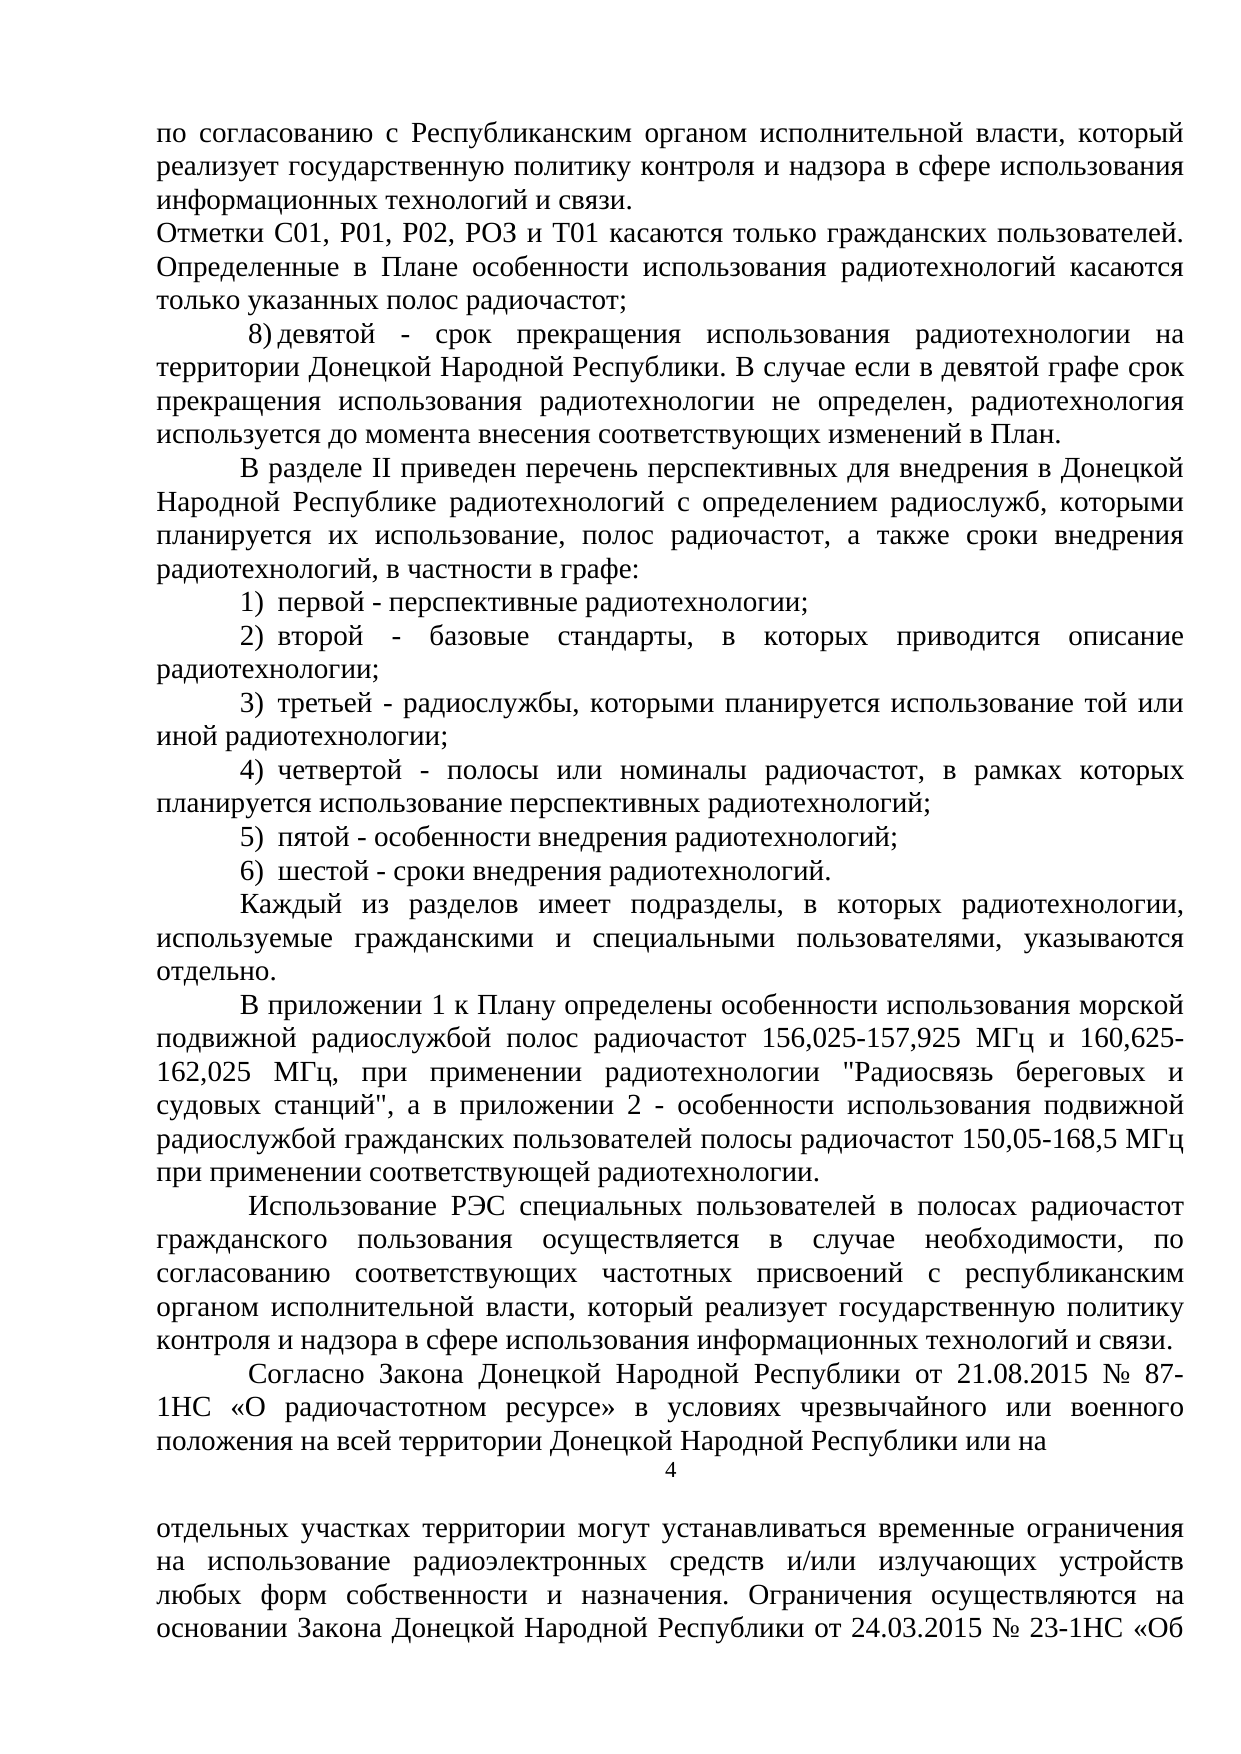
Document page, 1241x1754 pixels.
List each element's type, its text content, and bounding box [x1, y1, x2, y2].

list второй - базовые стандарты, в которых приводится описание радиотехнологии; [156, 618, 1185, 685]
text В приложении 1 к Плану определены особенности использования морской подвижной радиослужбой полос радиочастот 156,025-157,925 МГц и 160,625-162,025 МГц, при применении радиотехнологии "Радиосвязь береговых и судовых станций", а в приложении 2 - особенности использования подвижной радиослужбой гражданских пользователей полосы радиочастот 150,05-168,5 МГц при применении соответствующей радиотехнологии. [156, 987, 1185, 1188]
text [156, 1510, 1185, 1644]
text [156, 115, 1185, 215]
list шестой - сроки внедрения радиотехнологий. [156, 853, 1185, 886]
text Отметки С01, Р01, Р02, РОЗ и Т01 касаются только гражданских пользователей. Определенные в Плане особенности использования радиотехнологий касаются только указанных полос радиочастот; [156, 215, 1185, 316]
text Согласно Закона Донецкой Народной Республики от 21.08.2015 № 87- 1НС «О радиочастотном ресурсе» в условиях чрезвычайного или военного положения на всей территории Донецкой Народной Республики или на [156, 1356, 1185, 1456]
list четвертой - полосы или номиналы радиочастот, в рамках которых планируется использование перспективных радиотехнологий; [156, 752, 1185, 819]
text 4 [156, 1456, 1185, 1483]
text Использование РЭС специальных пользователей в полосах радиочастот гражданского пользования осуществляется в случае необходимости, по согласованию соответствующих частотных присвоений с республиканским органом исполнительной власти, который реализует государственную политику контроля и надзора в сфере использования информационных технологий и связи. [156, 1188, 1185, 1356]
text В разделе II приведен перечень перспективных для внедрения в Донецкой Народной Республике радиотехнологий с определением радиослужб, которыми планируется их использование, полос радиочастот, а также сроки внедрения радиотехнологий, в частности в графе: [156, 450, 1185, 584]
list девятой - срок прекращения использования радиотехнологии на территории Донецкой Народной Республики. В случае если в девятой графе срок прекращения использования радиотехнологии не определен, радиотехнология используется до момента внесения соответствующих изменений в План. [156, 316, 1185, 450]
list пятой - особенности внедрения радиотехнологий; [156, 819, 1185, 853]
list третьей - радиослужбы, которыми планируется использование той или иной радиотехнологии; [156, 685, 1185, 752]
list первой - перспективные радиотехнологии; [156, 584, 1185, 618]
text Каждый из разделов имеет подразделы, в которых радиотехнологии, используемые гражданскими и специальными пользователями, указываются отдельно. [156, 886, 1185, 987]
